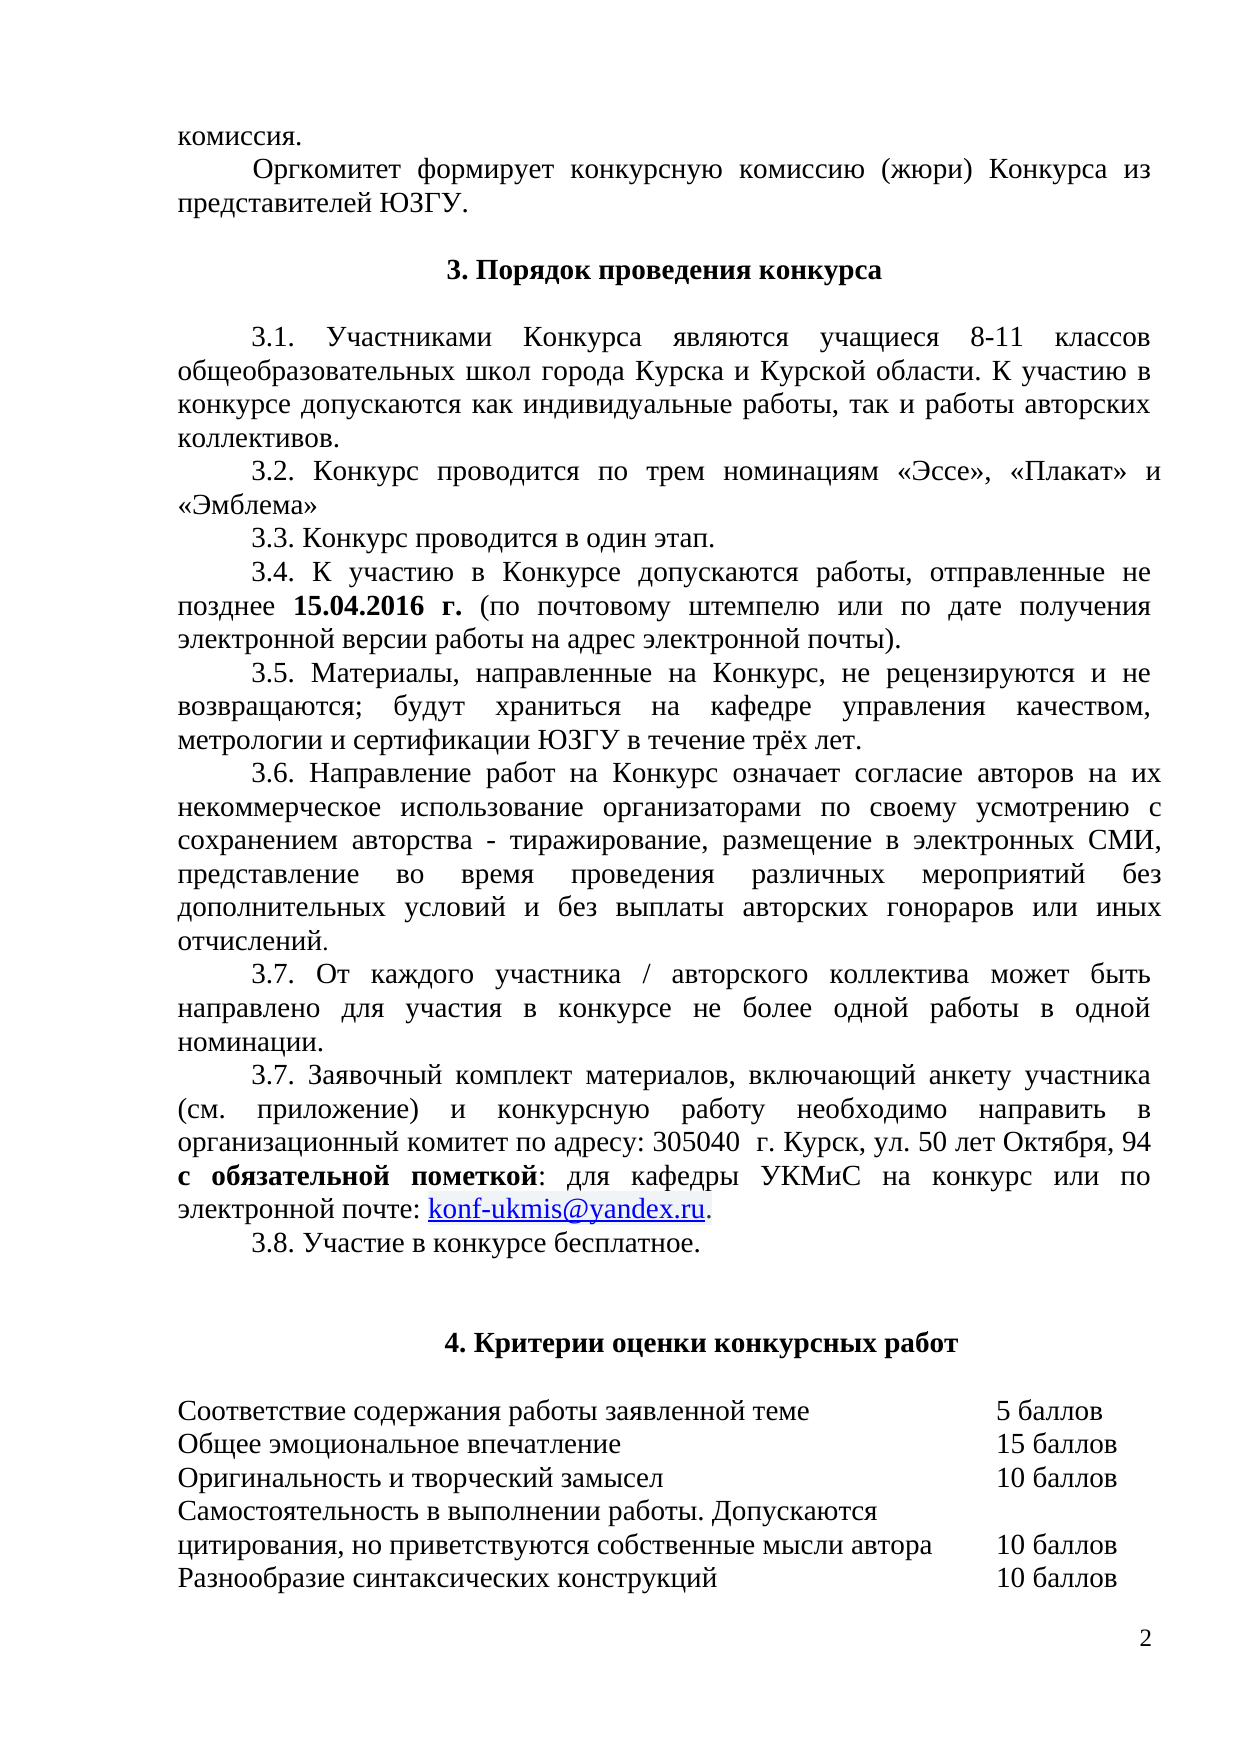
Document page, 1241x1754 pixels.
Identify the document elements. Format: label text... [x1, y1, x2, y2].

text Разнообразие синтаксических конструкций 10 баллов [177, 1560, 1152, 1594]
text Самостоятельность в выполнении работы. Допускаются [177, 1493, 1152, 1527]
text Соответствие содержания работы заявленной теме 5 баллов [177, 1393, 1152, 1426]
text 3.2. Конкурс проводится по трем номинациям «Эссе», «Плакат» и «Эмблема» [177, 453, 1162, 521]
text цитирования, но приветствуются собственные мысли автора 10 баллов [177, 1527, 1152, 1560]
text Оригинальность и творческий замысел 10 баллов [177, 1460, 1152, 1493]
text 3.3. Конкурс проводится в один этап. [177, 521, 1152, 554]
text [177, 118, 1152, 152]
text 3.1. Участниками Конкурса являются учащиеся 8-11 классов общеобразовательных школ города Курска и Курской области. К участию в конкурсе допускаются как индивидуальные работы, так и работы авторских коллективов. [177, 319, 1152, 453]
text 3.7. Заявочный комплект материалов, включающий анкету участника (см. приложение) и конкурсную работу необходимо направить в организационный комитет по адресу: 305040 г. Курск, ул. 50 лет Октября, 94 с обязательной пометкой: для кафедры УКМиС на конкурс или по электронной почте: konf-ukmis@yandex.ru. [177, 1057, 1152, 1225]
text 4. Критерии оценки конкурсных работ [177, 1326, 1152, 1359]
text 3.8. Участие в конкурсе бесплатное. [177, 1225, 1152, 1258]
text 3.5. Материалы, направленные на Конкурс, не рецензируются и не возвращаются; будут храниться на кафедре управления качеством, метрологии и сертификации ЮЗГУ в течение трёх лет. [177, 655, 1152, 755]
text 3. Порядок проведения конкурса [177, 252, 1152, 286]
text Оргкомитет формирует конкурсную комиссию (жюри) Конкурса из представителей ЮЗГУ. [177, 152, 1152, 219]
text 3.4. К участию в Конкурсе допускаются работы, отправленные не позднее 15.04.2016 г. (по почтовому штемпелю или по дате получения электронной версии работы на адрес электронной почты). [177, 554, 1152, 655]
text Общее эмоциональное впечатление 15 баллов [177, 1426, 1152, 1460]
text 3.7. От каждого участника / авторского коллектива может быть направлено для участия в конкурсе не более одной работы в одной номинации. [177, 957, 1152, 1057]
text 3.6. Направление работ на Конкурс означает согласие авторов на их некоммерческое использование организаторами по своему усмотрению с сохранением авторства - тиражирование, размещение в электронных СМИ, представление во время проведения различных мероприятий без дополнительных условий и без выплаты авторских гонораров или иных отчислений. [177, 755, 1162, 957]
